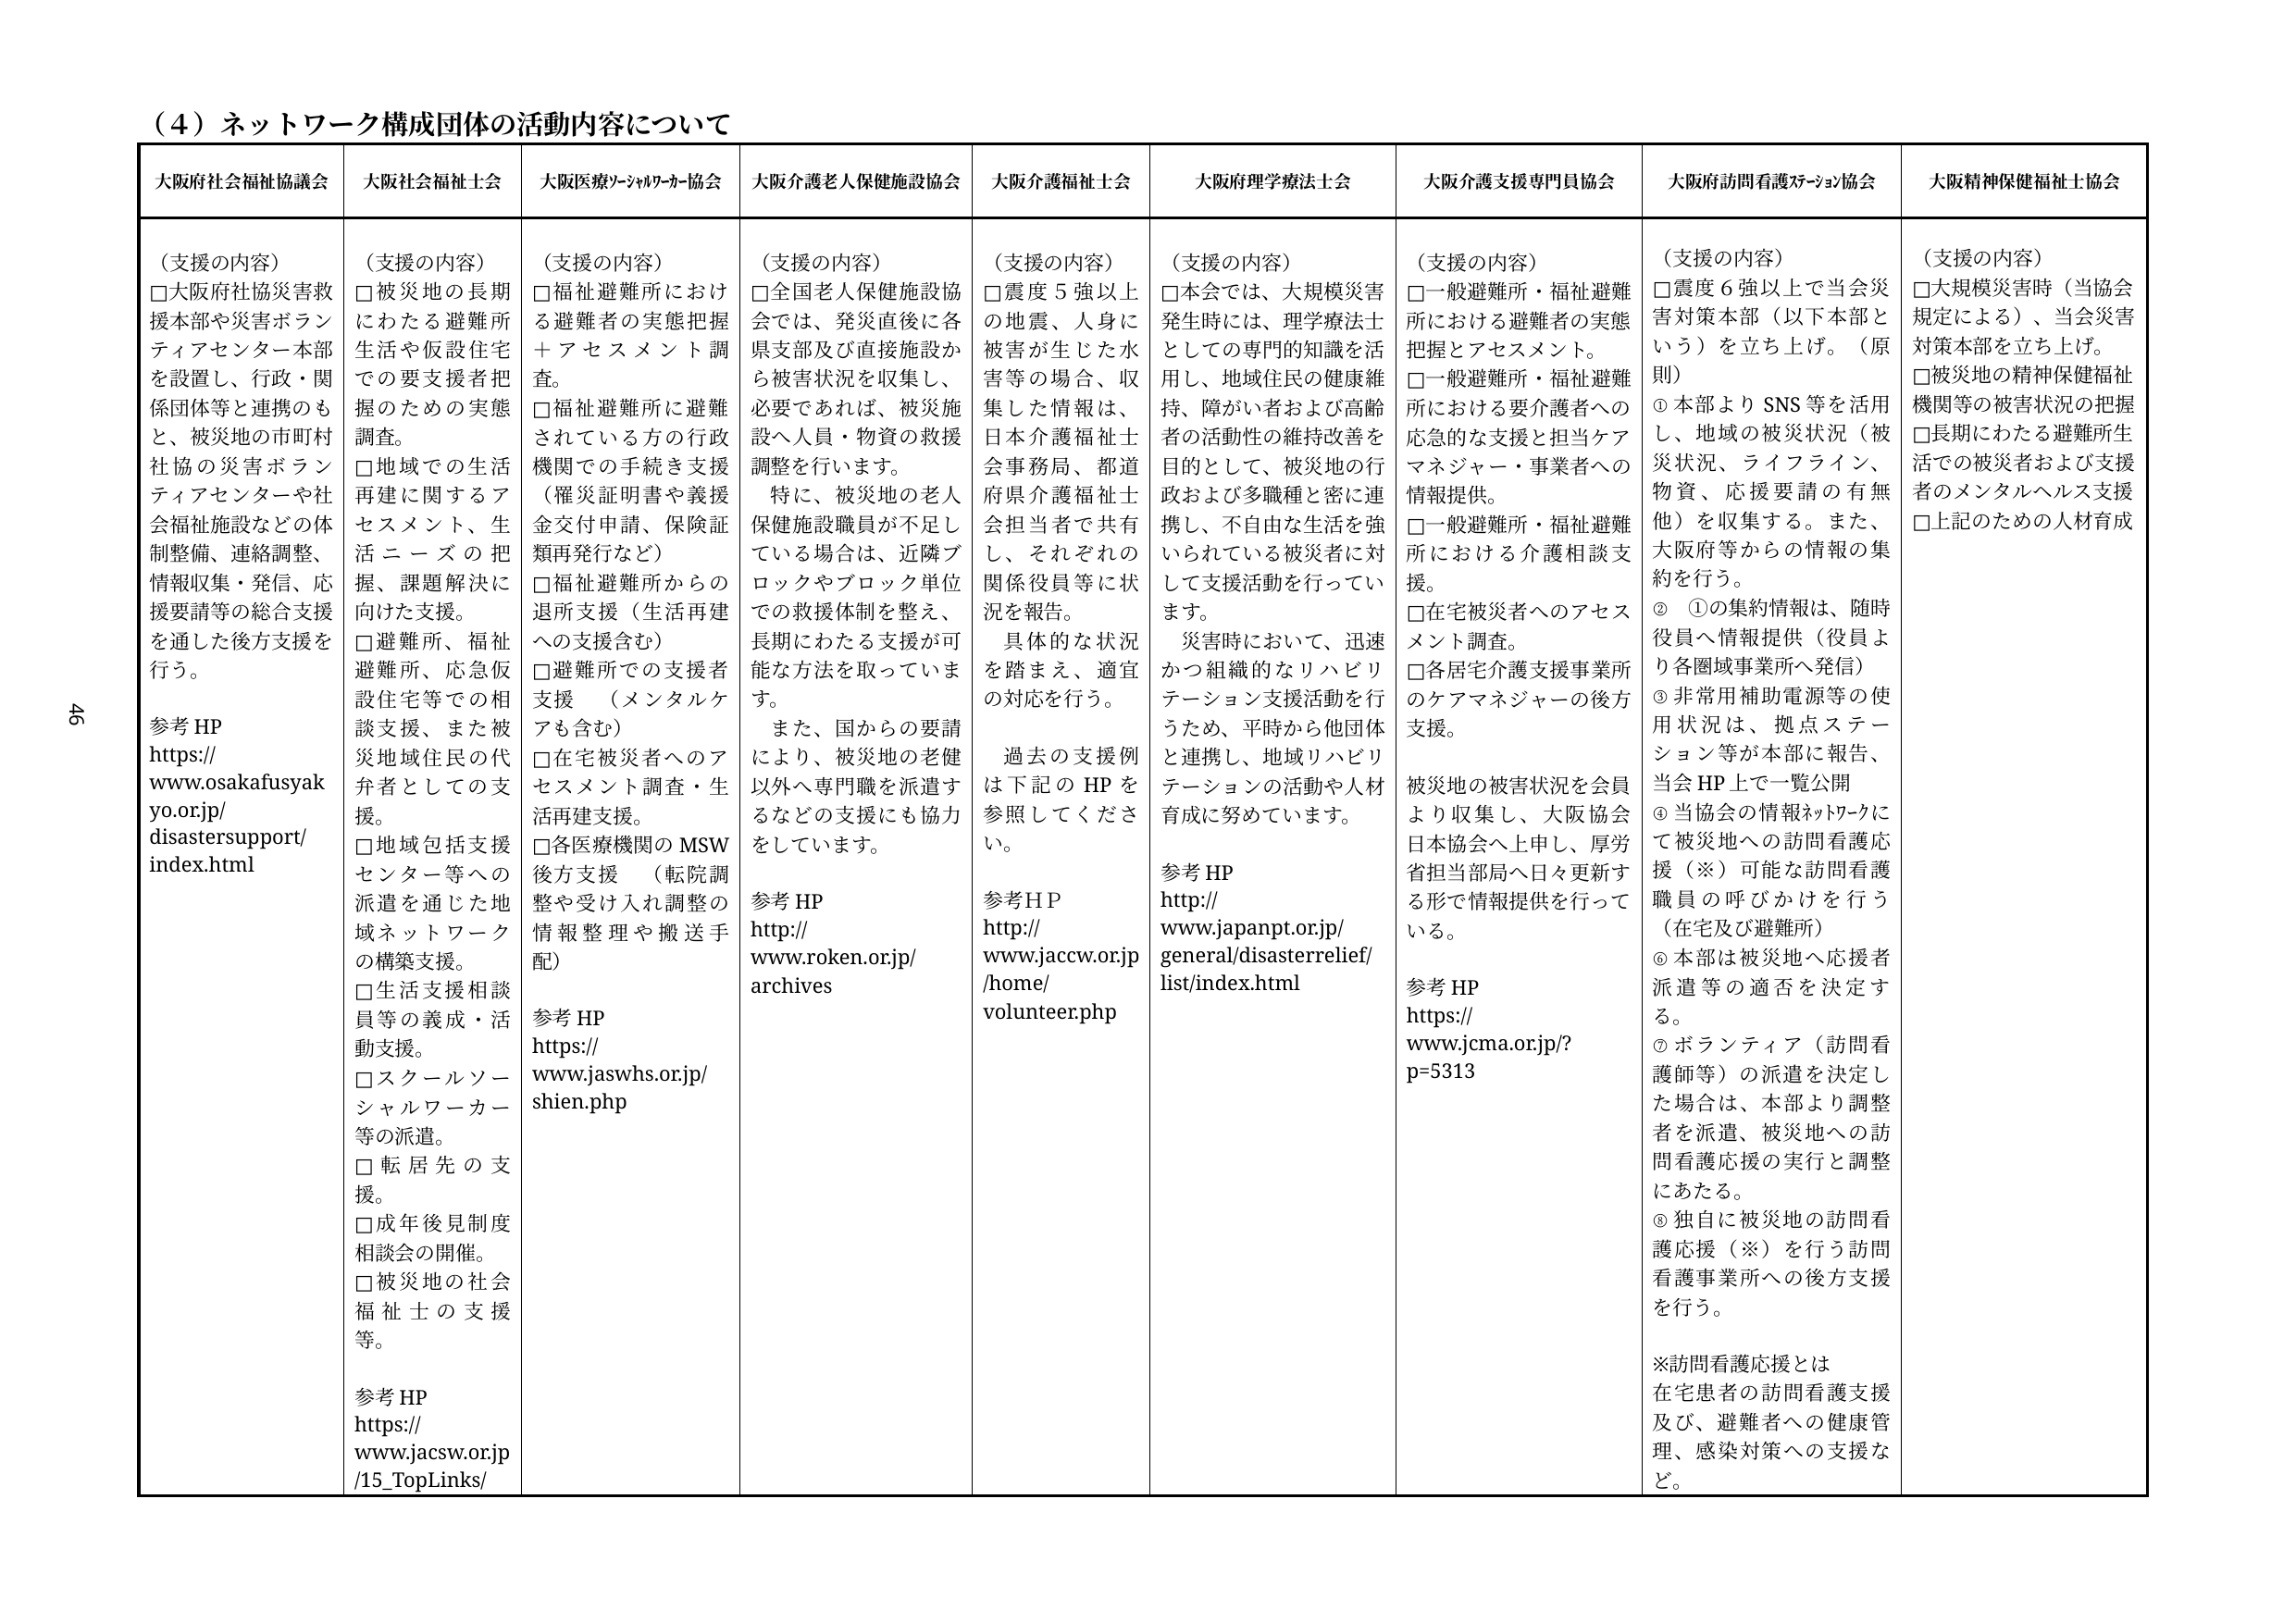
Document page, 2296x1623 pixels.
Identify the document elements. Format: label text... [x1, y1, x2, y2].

table_header 大阪社会福祉士会 [344, 145, 521, 217]
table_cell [1902, 219, 2146, 1493]
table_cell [344, 219, 521, 1493]
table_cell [1643, 219, 1901, 1493]
text （４）ネットワーク構成団体の活動内容について [139, 104, 2156, 142]
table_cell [1396, 219, 1642, 1493]
table_header 大阪介護福祉士会 [973, 145, 1149, 217]
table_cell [141, 219, 343, 1493]
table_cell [973, 219, 1149, 1493]
table_header 大阪介護老人保健施設協会 [740, 145, 972, 217]
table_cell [522, 219, 739, 1493]
table_header 大阪精神保健福祉士協会 [1902, 145, 2146, 217]
table_header 大阪介護支援専門員協会 [1396, 145, 1642, 217]
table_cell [740, 219, 972, 1493]
table_header 大阪医療ｿｰｼｬﾙﾜｰｶｰ協会 [522, 145, 739, 217]
table_header 大阪府訪問看護ｽﾃｰｼｮﾝ協会 [1643, 145, 1901, 217]
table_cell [1150, 219, 1396, 1493]
table_header 大阪府社会福祉協議会 [141, 145, 343, 217]
table_header 大阪府理学療法士会 [1150, 145, 1396, 217]
